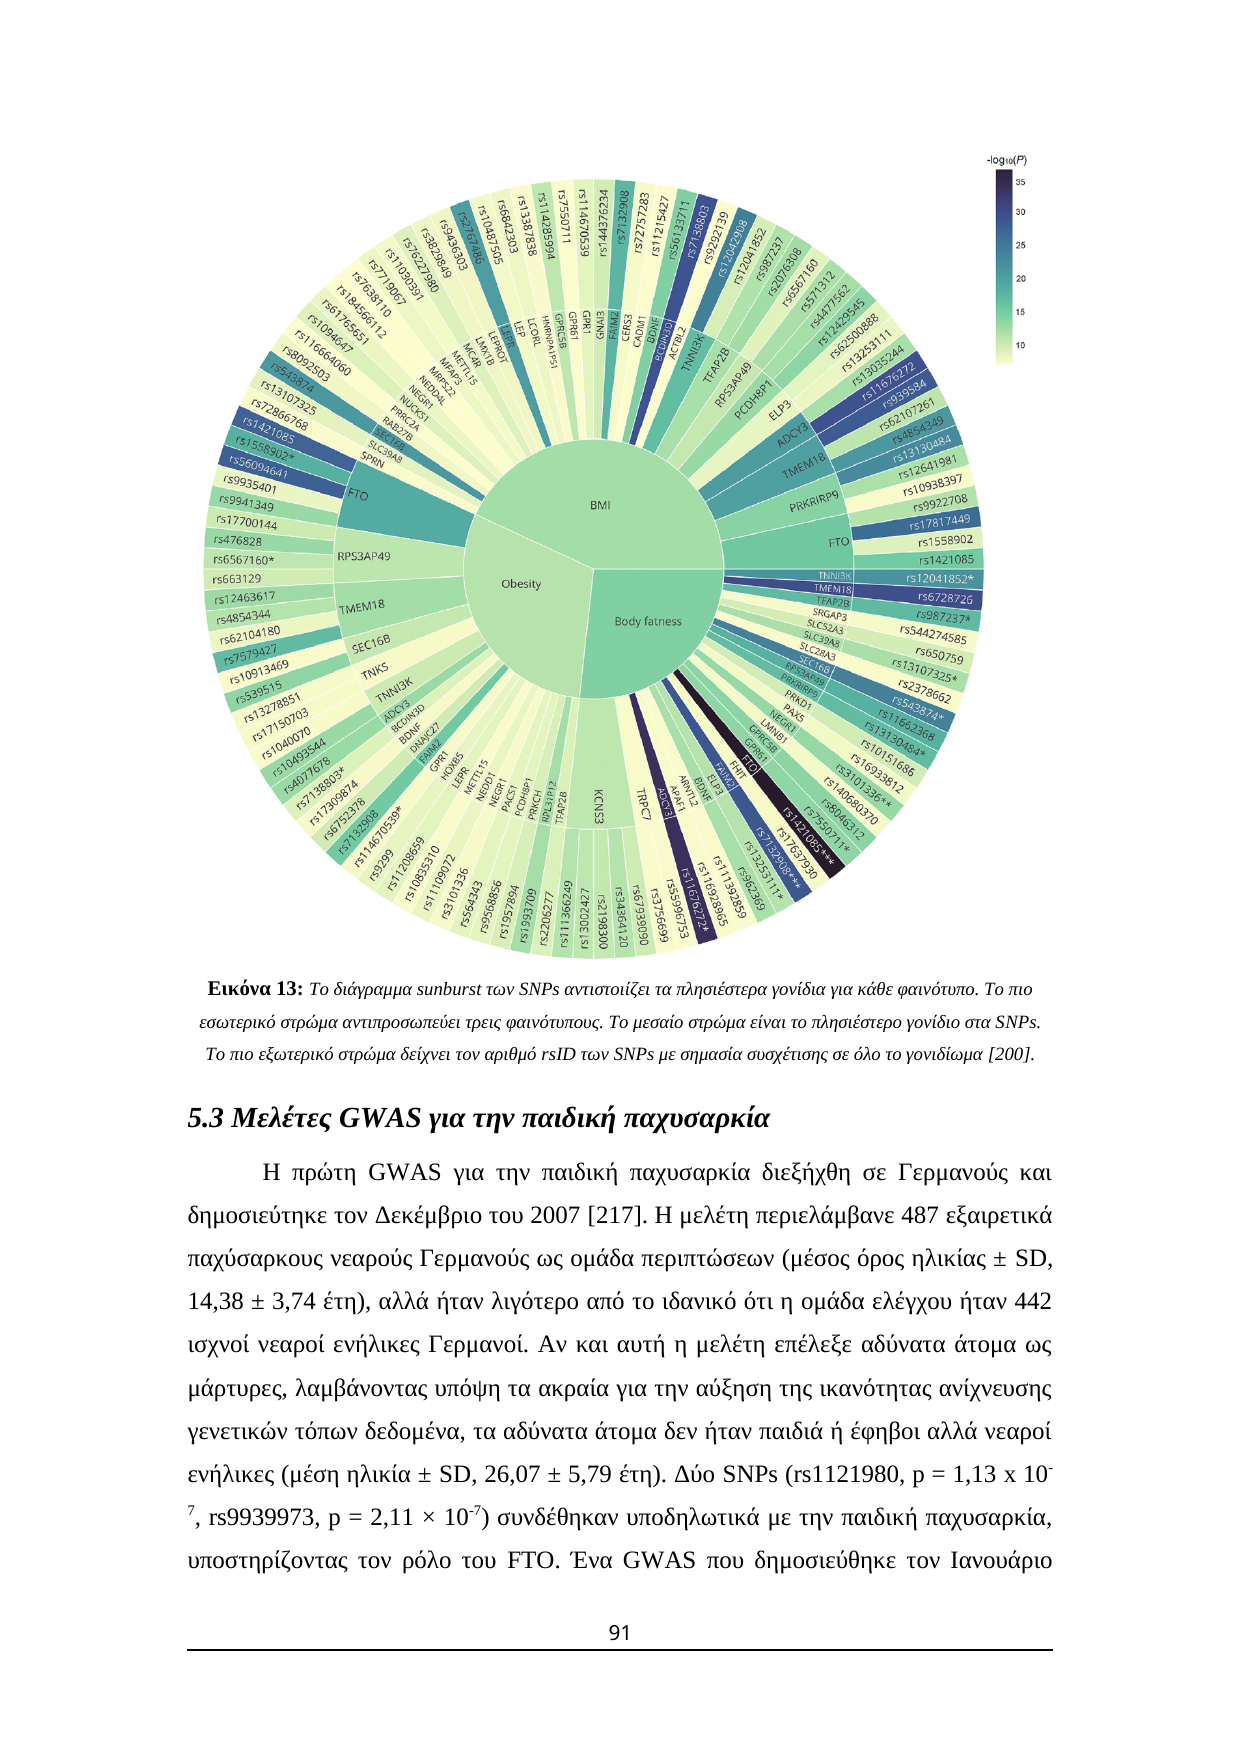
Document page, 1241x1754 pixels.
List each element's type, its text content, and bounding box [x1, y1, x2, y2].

picture [187, 150, 1054, 962]
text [187, 1157, 1053, 1574]
text Εικόνα 13: Το διάγραμμα sunburst των SNPs αντιστοιίζει τα πλησιέστερα γονίδια για κάθε φαινότυπο. Το πιο εσωτερικό στρώμα αντιπροσωπεύει τρεις φαινότυπους. Το μεσαίο στρώμα είναι το πλησιέστερο γονίδιο στα SNPs. Το πιο εξωτερικό στρώμα δείχνει τον αριθμό rsID των SNPs με σημασία συσχέτισης σε όλο το γονιδίωμα [200]. [187, 976, 1053, 1065]
subtitle 5.3 Μελέτες GWAS για την παιδική παχυσαρκία [187, 1101, 1053, 1134]
